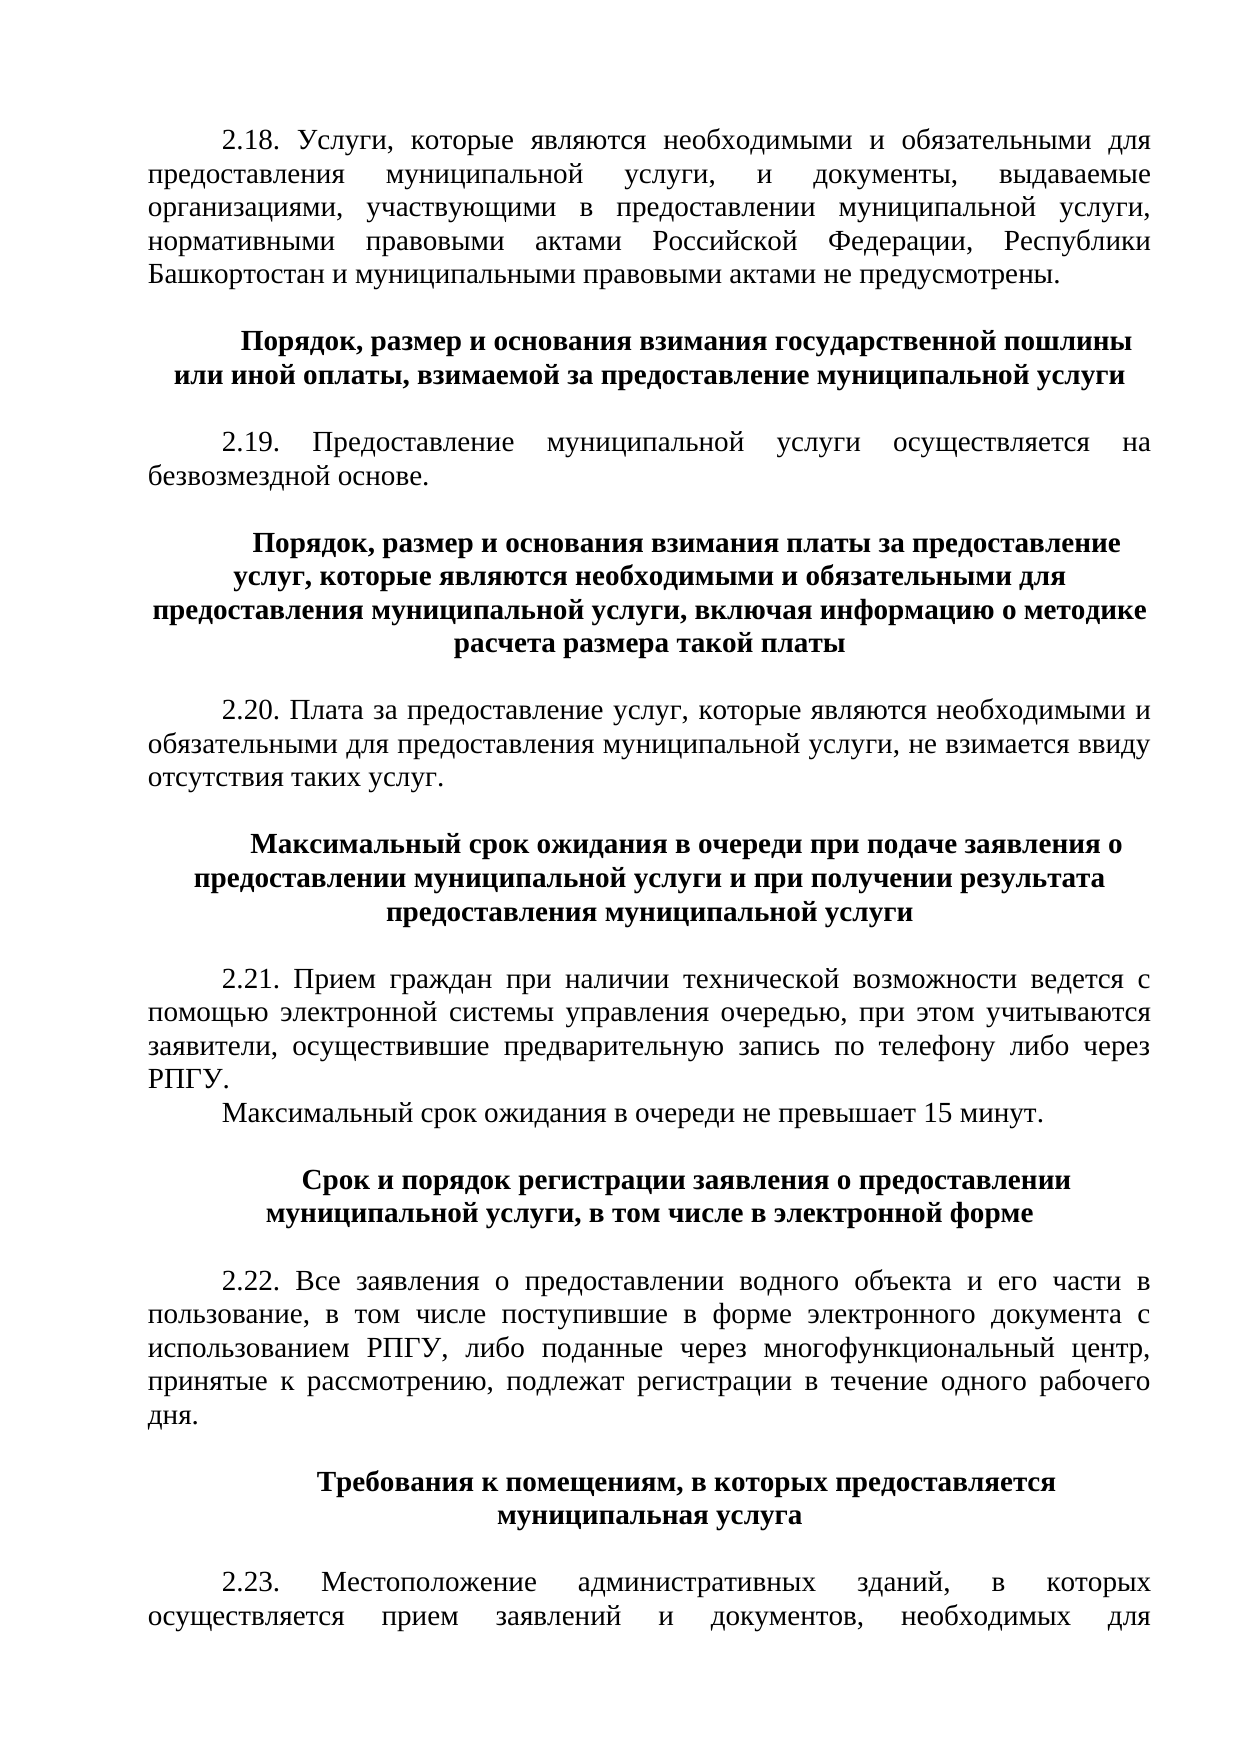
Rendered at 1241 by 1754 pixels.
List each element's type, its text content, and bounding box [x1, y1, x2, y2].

text 2.22. Все заявления о предоставлении водного объекта и его части в пользование, в том числе поступившие в форме электронного документа с использованием РПГУ, либо поданные через многофункциональный центр, принятые к рассмотрению, подлежат регистрации в течение одного рабочего дня. [148, 1263, 1152, 1430]
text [148, 1564, 1152, 1632]
text Порядок, размер и основания взимания платы за предоставление услуг, которые являются необходимыми и обязательными для предоставления муниципальной услуги, включая информацию о методике расчета размера такой платы [148, 525, 1152, 659]
text 2.18. Услуги, которые являются необходимыми и обязательными для предоставления муниципальной услуги, и документы, выдаваемые организациями, участвующими в предоставлении муниципальной услуги, нормативными правовыми актами Российской Федерации, Республики Башкортостан и муниципальными правовыми актами не предусмотрены. [148, 122, 1152, 290]
text 2.20. Плата за предоставление услуг, которые являются необходимыми и обязательными для предоставления муниципальной услуги, не взимается ввиду отсутствия таких услуг. [148, 692, 1152, 793]
text Срок и порядок регистрации заявления о предоставлении муниципальной услуги, в том числе в электронной форме [148, 1162, 1152, 1229]
text Максимальный срок ожидания в очереди при подаче заявления о предоставлении муниципальной услуги и при получении результата предоставления муниципальной услуги [148, 827, 1152, 927]
text 2.21. Прием граждан при наличии технической возможности ведется с помощью электронной системы управления очередью, при этом учитываются заявители, осуществившие предварительную запись по телефону либо через РПГУ. [148, 961, 1152, 1095]
text Требования к помещениям, в которых предоставляется муниципальная услуга [148, 1464, 1152, 1531]
text Порядок, размер и основания взимания государственной пошлины или иной оплаты, взимаемой за предоставление муниципальной услуги [148, 323, 1152, 391]
text 2.19. Предоставление муниципальной услуги осуществляется на безвозмездной основе. [148, 424, 1152, 491]
text Максимальный срок ожидания в очереди не превышает 15 минут. [148, 1095, 1152, 1128]
